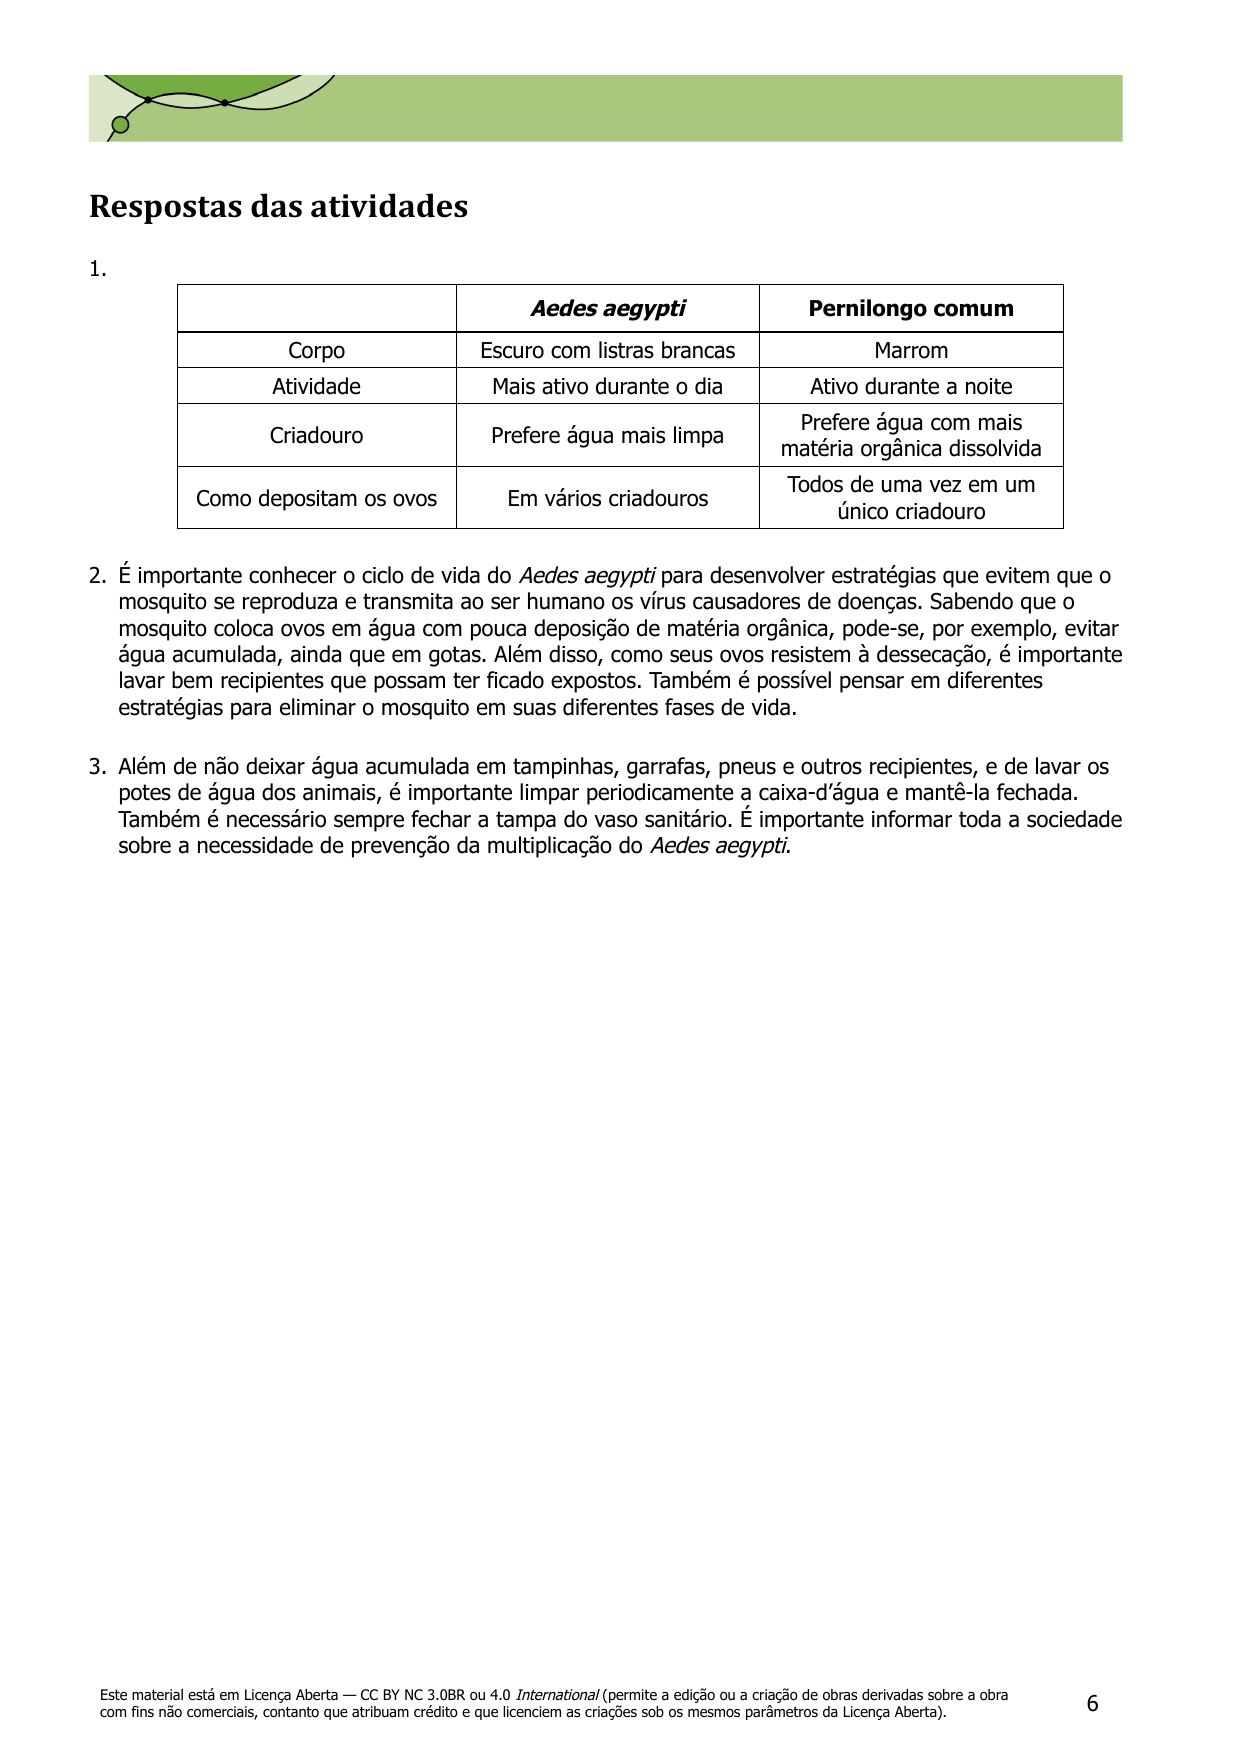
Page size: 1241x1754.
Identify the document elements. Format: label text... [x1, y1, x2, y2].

table_header [178, 285, 456, 331]
text 2. É importante conhecer o ciclo de vida do Aedes aegypti para desenvolver estratégias que evitem que o mosquito se reproduza e transmita ao ser humano os vírus causadores de doenças. Sabendo que o mosquito coloca ovos em água com pouca deposição de matéria orgânica, pode-se, por exemplo, evitar água acumulada, ainda que em gotas. Além disso, como seus ovos resistem à dessecação, é importante lavar bem recipientes que possam ter ficado expostos. Também é possível pensar em diferentes estratégias para eliminar o mosquito em suas diferentes fases de vida. [89, 561, 1152, 720]
table_header Pernilongo comum [760, 285, 1063, 331]
table_cell Prefere água mais limpa [457, 404, 759, 466]
picture [88, 75, 1123, 154]
table_header Aedes aegypti [457, 285, 759, 331]
table_cell Escuro com listras brancas [457, 333, 759, 367]
table_cell Corpo [178, 333, 456, 367]
table_cell Como depositam os ovos [178, 467, 456, 528]
table_cell Todos de uma vez em um único criadouro [760, 467, 1063, 528]
table_cell Ativo durante a noite [760, 368, 1063, 403]
table_cell Marrom [760, 333, 1063, 367]
table_cell Prefere água com mais matéria orgânica dissolvida [760, 404, 1063, 466]
table_cell Mais ativo durante o dia [457, 368, 759, 403]
table_cell Criadouro [178, 404, 456, 466]
text 1. [89, 254, 1152, 281]
text Respostas das atividades [89, 186, 1152, 225]
table_cell Em vários criadouros [457, 467, 759, 528]
table_cell Atividade [178, 368, 456, 403]
text 3. Além de não deixar água acumulada em tampinhas, garrafas, pneus e outros recipientes, e de lavar os potes de água dos animais, é importante limpar periodicamente a caixa-d’água e mantê-la fechada. Também é necessário sempre fechar a tampa do vaso sanitário. É importante informar toda a sociedade sobre a necessidade de prevenção da multiplicação do Aedes aegypti. [89, 752, 1152, 858]
